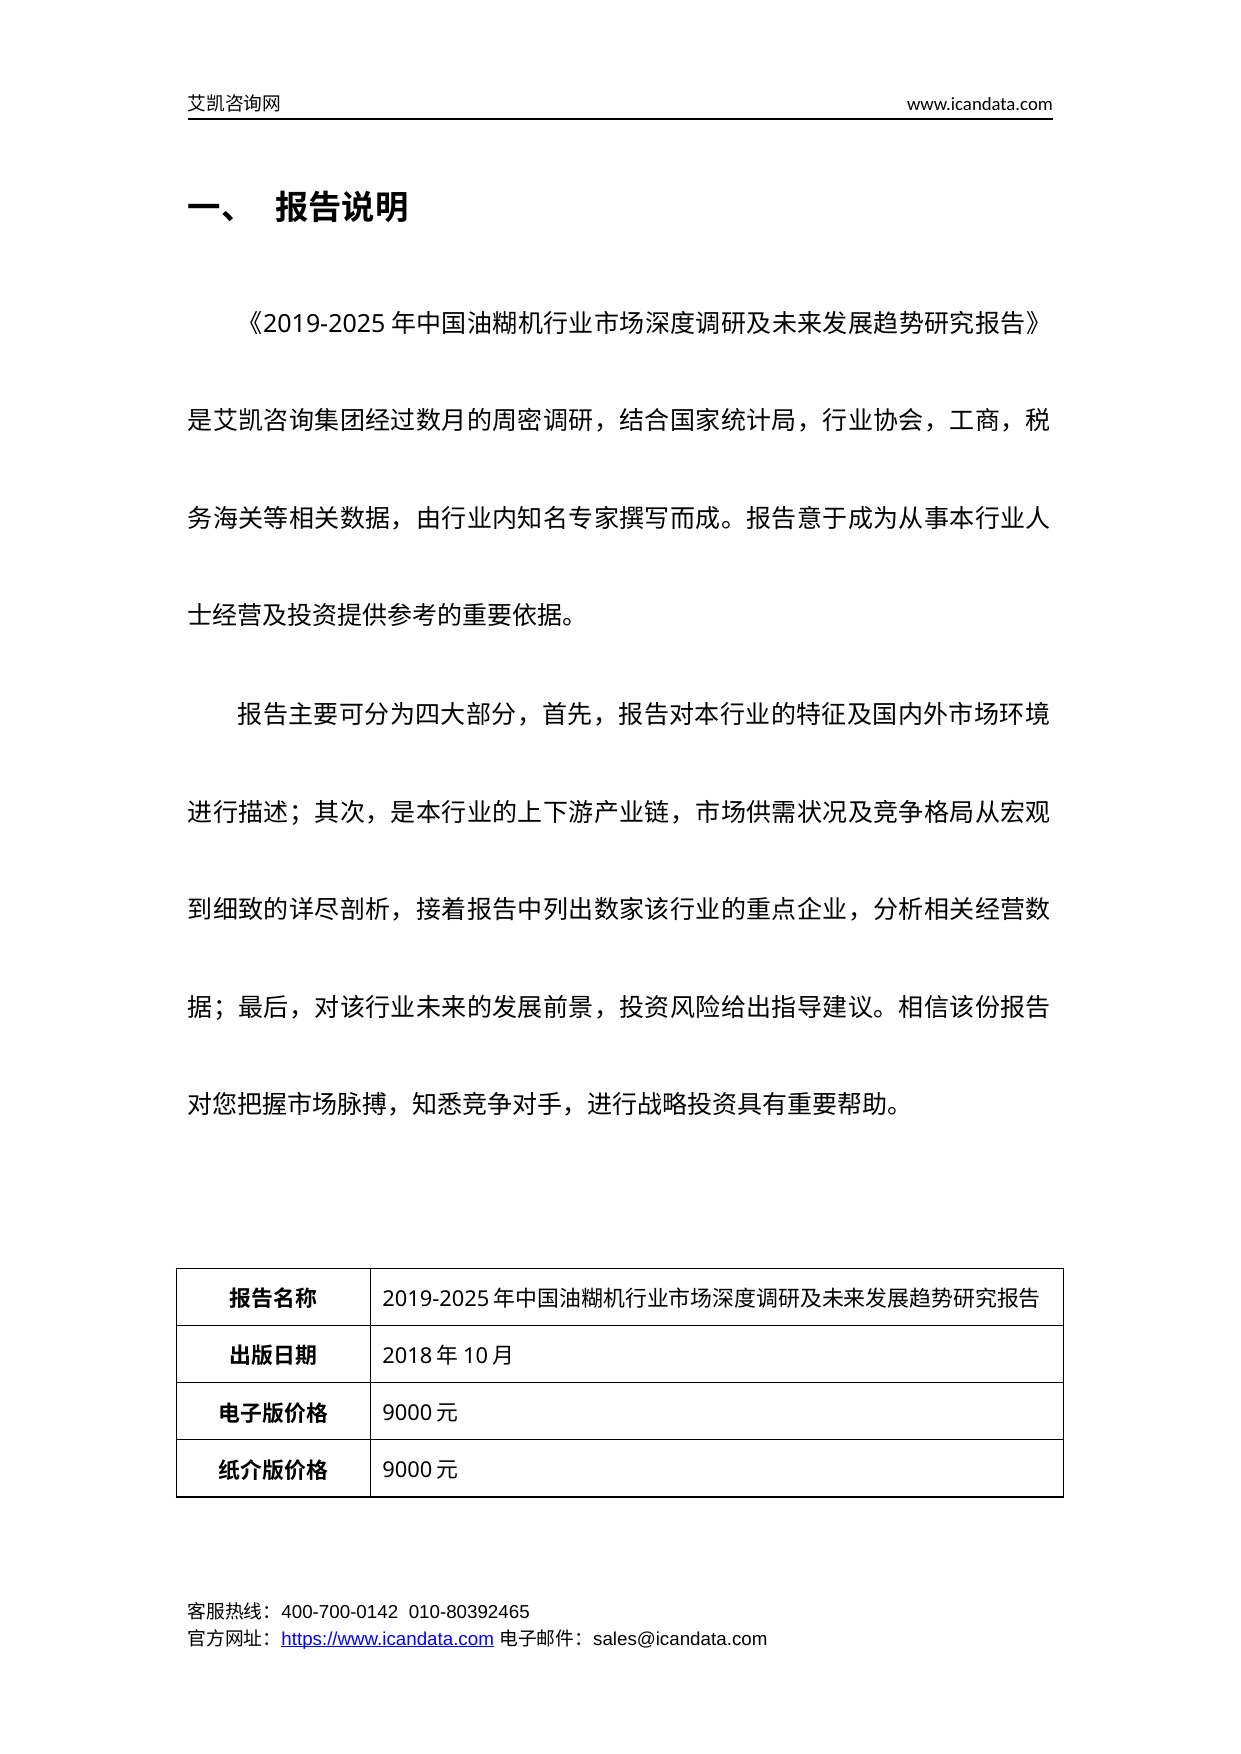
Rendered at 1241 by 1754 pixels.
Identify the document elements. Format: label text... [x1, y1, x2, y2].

text 《2019-2025年中国油糊机行业市场深度调研及未来发展趋势研究报告》是艾凯咨询集团经过数月的周密调研，结合国家统计局，行业协会，工商，税务海关等相关数据，由行业内知名专家撰写而成。报告意于成为从事本行业人士经营及投资提供参考的重要依据。 [187, 289, 1053, 646]
text 报告主要可分为四大部分，首先，报告对本行业的特征及国内外市场环境进行描述；其次，是本行业的上下游产业链，市场供需状况及竞争格局从宏观到细致的详尽剖析，接着报告中列出数家该行业的重点企业，分析相关经营数据；最后，对该行业未来的发展前景，投资风险给出指导建议。相信该份报告对您把握市场脉搏，知悉竞争对手，进行战略投资具有重要帮助。 [187, 681, 1053, 1136]
subtitle 报告说明 [187, 172, 1053, 237]
table_cell 纸介版价格 [177, 1440, 370, 1496]
table_cell 出版日期 [177, 1326, 370, 1382]
table_header 报告名称 [177, 1269, 370, 1325]
table_cell 9000元 [371, 1383, 1063, 1439]
table_cell 2018年10月 [371, 1326, 1063, 1382]
table_cell 电子版价格 [177, 1383, 370, 1439]
table_cell 9000元 [371, 1440, 1063, 1496]
table_header 2019-2025年中国油糊机行业市场深度调研及未来发展趋势研究报告 [371, 1269, 1063, 1325]
